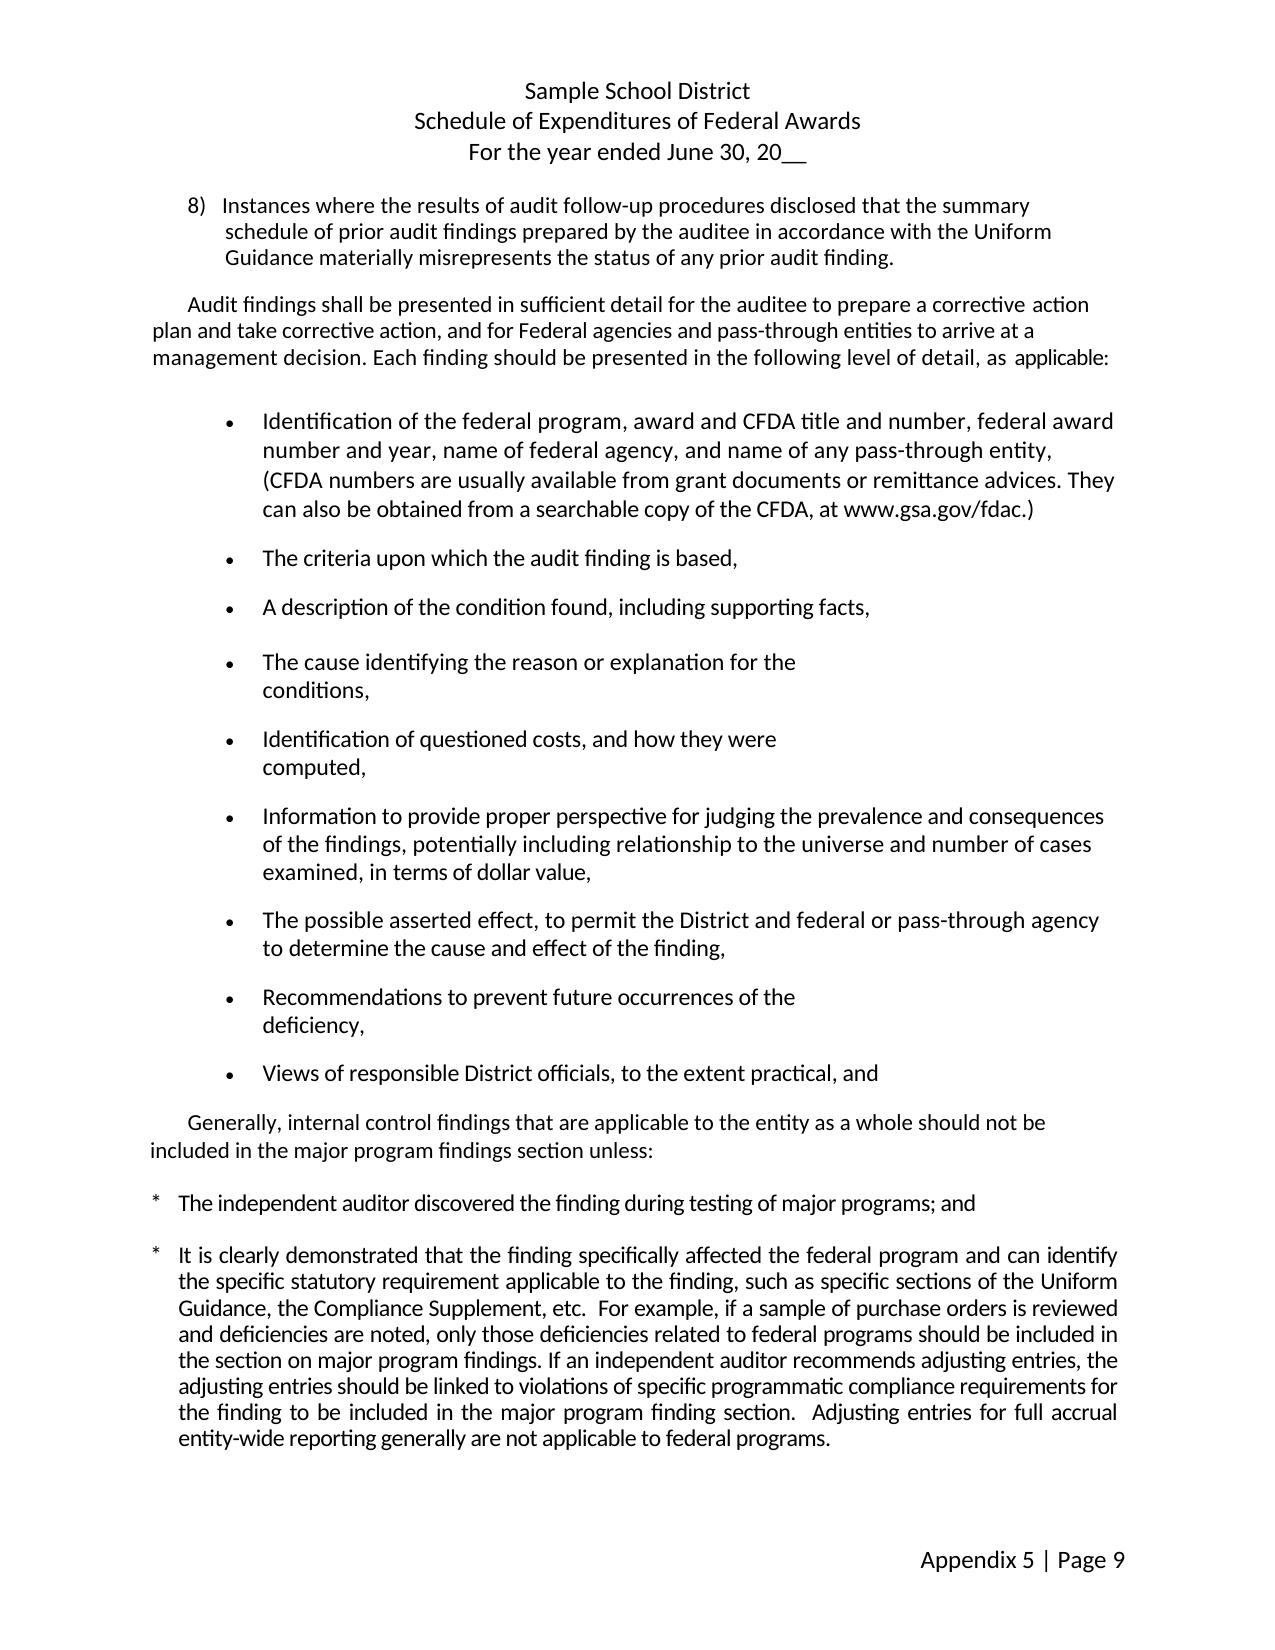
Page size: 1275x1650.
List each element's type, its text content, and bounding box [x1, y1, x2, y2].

text • Identification of the federal program, award and CFDA title and number, federal award number and year, name of federal agency, and name of any pass-through entity, (CFDA numbers are usually available from grant documents or remittance advices. They can also be obtained from a searchable copy of the CFDA, at www.gsa.gov/fdac.) [225, 406, 1119, 523]
text Audit findings shall be presented in sufficient detail for the auditee to prepare a corrective action plan and take corrective action, and for Federal agencies and pass-through entities to arrive at a management decision. Each finding should be presented in the following level of detail, as applicable: [152, 292, 1119, 370]
text • Views of responsible District officials, to the extent practical, and [225, 1059, 886, 1087]
text • A description of the condition found, including supporting facts, [225, 593, 874, 621]
text • Information to provide proper perspective for judging the prevalence and consequences of the findings, potentially including relationship to the universe and number of cases examined, in terms of dollar value, [225, 802, 1119, 886]
text 8) Instances where the results of audit follow-up procedures disclosed that the summary schedule of prior audit findings prepared by the auditee in accordance with the Uniform Guidance materially misrepresents the status of any prior audit finding. [187, 193, 1120, 271]
text • Identification of questioned costs, and how they were computed, [225, 725, 876, 781]
text * It is clearly demonstrated that the finding specifically affected the federal program and can identify the specific statutory requirement applicable to the finding, such as specific sections of the Uniform Guidance, the Compliance Supplement, etc. For example, if a sample of purchase orders is reviewed and deficiencies are noted, only those deficiencies related to federal programs should be included in the section on major program findings. If an independent auditor recommends adjusting entries, the adjusting entries should be linked to violations of specific programmatic compliance requirements for the finding to be included in the major program finding section. Adjusting entries for full accrual entity-wide reporting generally are not applicable to federal programs. [150, 1243, 1119, 1452]
text • The criteria upon which the audit finding is based, [225, 544, 758, 572]
text * The independent auditor discovered the finding during testing of major programs; and [150, 1191, 1119, 1217]
text Generally, internal control findings that are applicable to the entity as a whole should not be included in the major program findings section unless: [150, 1108, 1125, 1164]
text • Recommendations to prevent future occurrences of the deficiency, [225, 983, 892, 1039]
text • The cause identifying the reason or explanation for the conditions, [225, 648, 874, 704]
text • The possible asserted effect, to permit the District and federal or pass-through agency to determine the cause and effect of the finding, [225, 906, 1119, 962]
